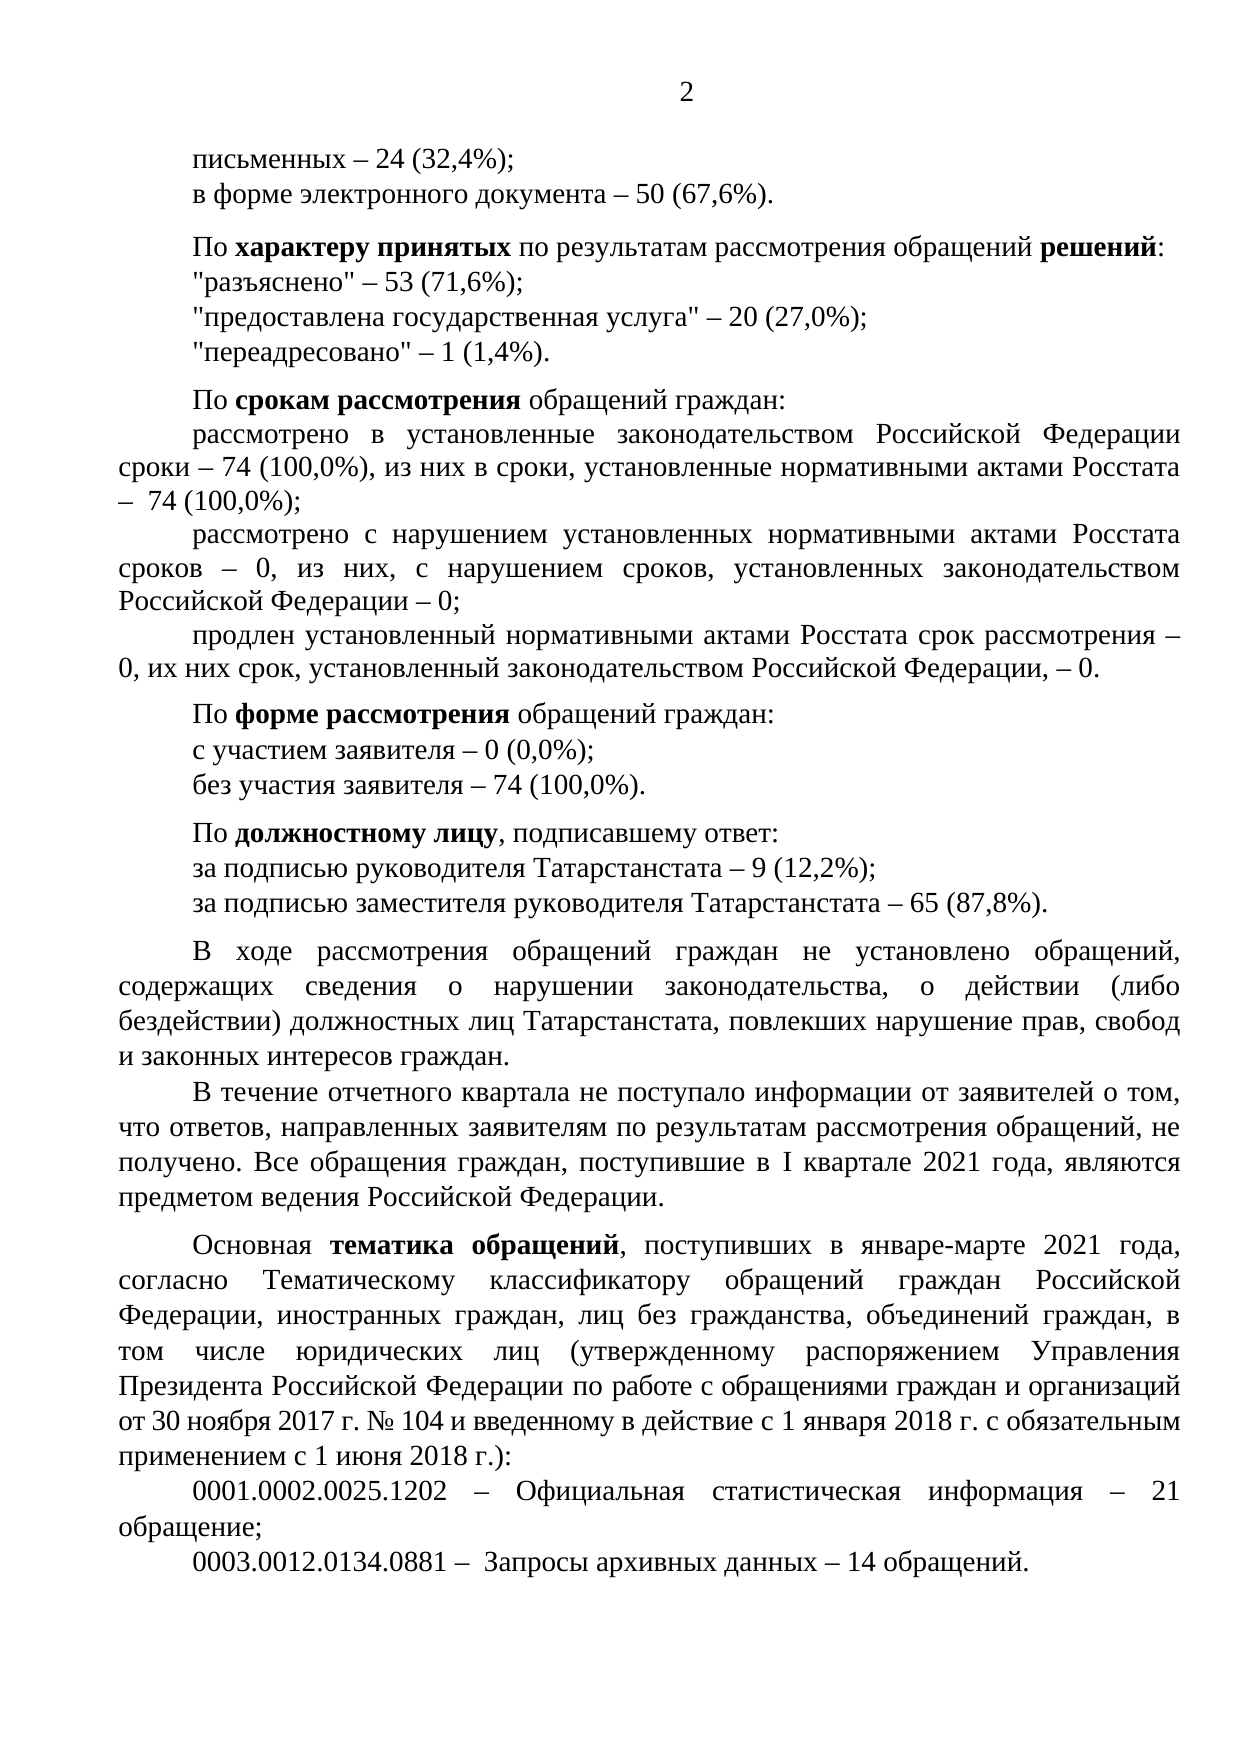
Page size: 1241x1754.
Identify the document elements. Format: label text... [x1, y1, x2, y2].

text за подписью руководителя Татарстанстата – 9 (12,2%); [118, 850, 1181, 883]
text письменных – 24 (32,4%); [118, 141, 1181, 174]
text "предоставлена государственная услуга" – 20 (27,0%); [118, 299, 1181, 333]
text 0003.0012.0134.0881 – Запросы архивных данных – 14 обращений. [118, 1544, 1181, 1577]
text "разъяснено" – 53 (71,6%); [118, 264, 1181, 298]
text По срокам рассмотрения обращений граждан: [118, 382, 1181, 416]
text По форме рассмотрения обращений граждан: [118, 697, 1181, 730]
text продлен установленный нормативными актами Росстата срок рассмотрения – 0, их них срок, установленный законодательством Российской Федерации, – 0. [118, 617, 1181, 684]
text Основная тематика обращений, поступивших в январе-марте 2021 года, согласно Тематическому классификатору обращений граждан Российской Федерации, иностранных граждан, лиц без гражданства, объединений граждан, в том числе юридических лиц (утвержденному распоряжением Управления Президента Российской Федерации по работе с обращениями граждан и организаций от 30 ноября 2017 г. № 104 и введенному в действие с 1 января 2018 г. с обязательным применением с 1 июня 2018 г.): [118, 1227, 1181, 1472]
text рассмотрено в установленные законодательством Российской Федерации сроки – 74 (100,0%), из них в сроки, установленные нормативными актами Росстата – 74 (100,0%); [118, 416, 1181, 516]
text в форме электронного документа – 50 (67,6%). [118, 176, 1181, 210]
text По должностному лицу, подписавшему ответ: [118, 815, 1181, 848]
text По характеру принятых по результатам рассмотрения обращений решений: [118, 229, 1181, 262]
text рассмотрено с нарушением установленных нормативными актами Росстата сроков – 0, из них, с нарушением сроков, установленных законодательством Российской Федерации – 0; [118, 516, 1181, 617]
text "переадресовано" – 1 (1,4%). [118, 334, 1181, 368]
text без участия заявителя – 74 (100,0%). [118, 767, 1181, 801]
text В течение отчетного квартала не поступало информации от заявителей о том, что ответов, направленных заявителям по результатам рассмотрения обращений, не получено. Все обращения граждан, поступившие в I квартале 2021 года, являются предметом ведения Российской Федерации. [118, 1074, 1181, 1213]
text 0001.0002.0025.1202 – Официальная статистическая информация – 21 обращение; [118, 1473, 1181, 1542]
text за подписью заместителя руководителя Татарстанстата – 65 (87,8%). [118, 885, 1181, 919]
text с участием заявителя – 0 (0,0%); [118, 732, 1181, 765]
text В ходе рассмотрения обращений граждан не установлено обращений, содержащих сведения о нарушении законодательства, о действии (либо бездействии) должностных лиц Татарстанстата, повлекших нарушение прав, свобод и законных интересов граждан. [118, 933, 1181, 1072]
